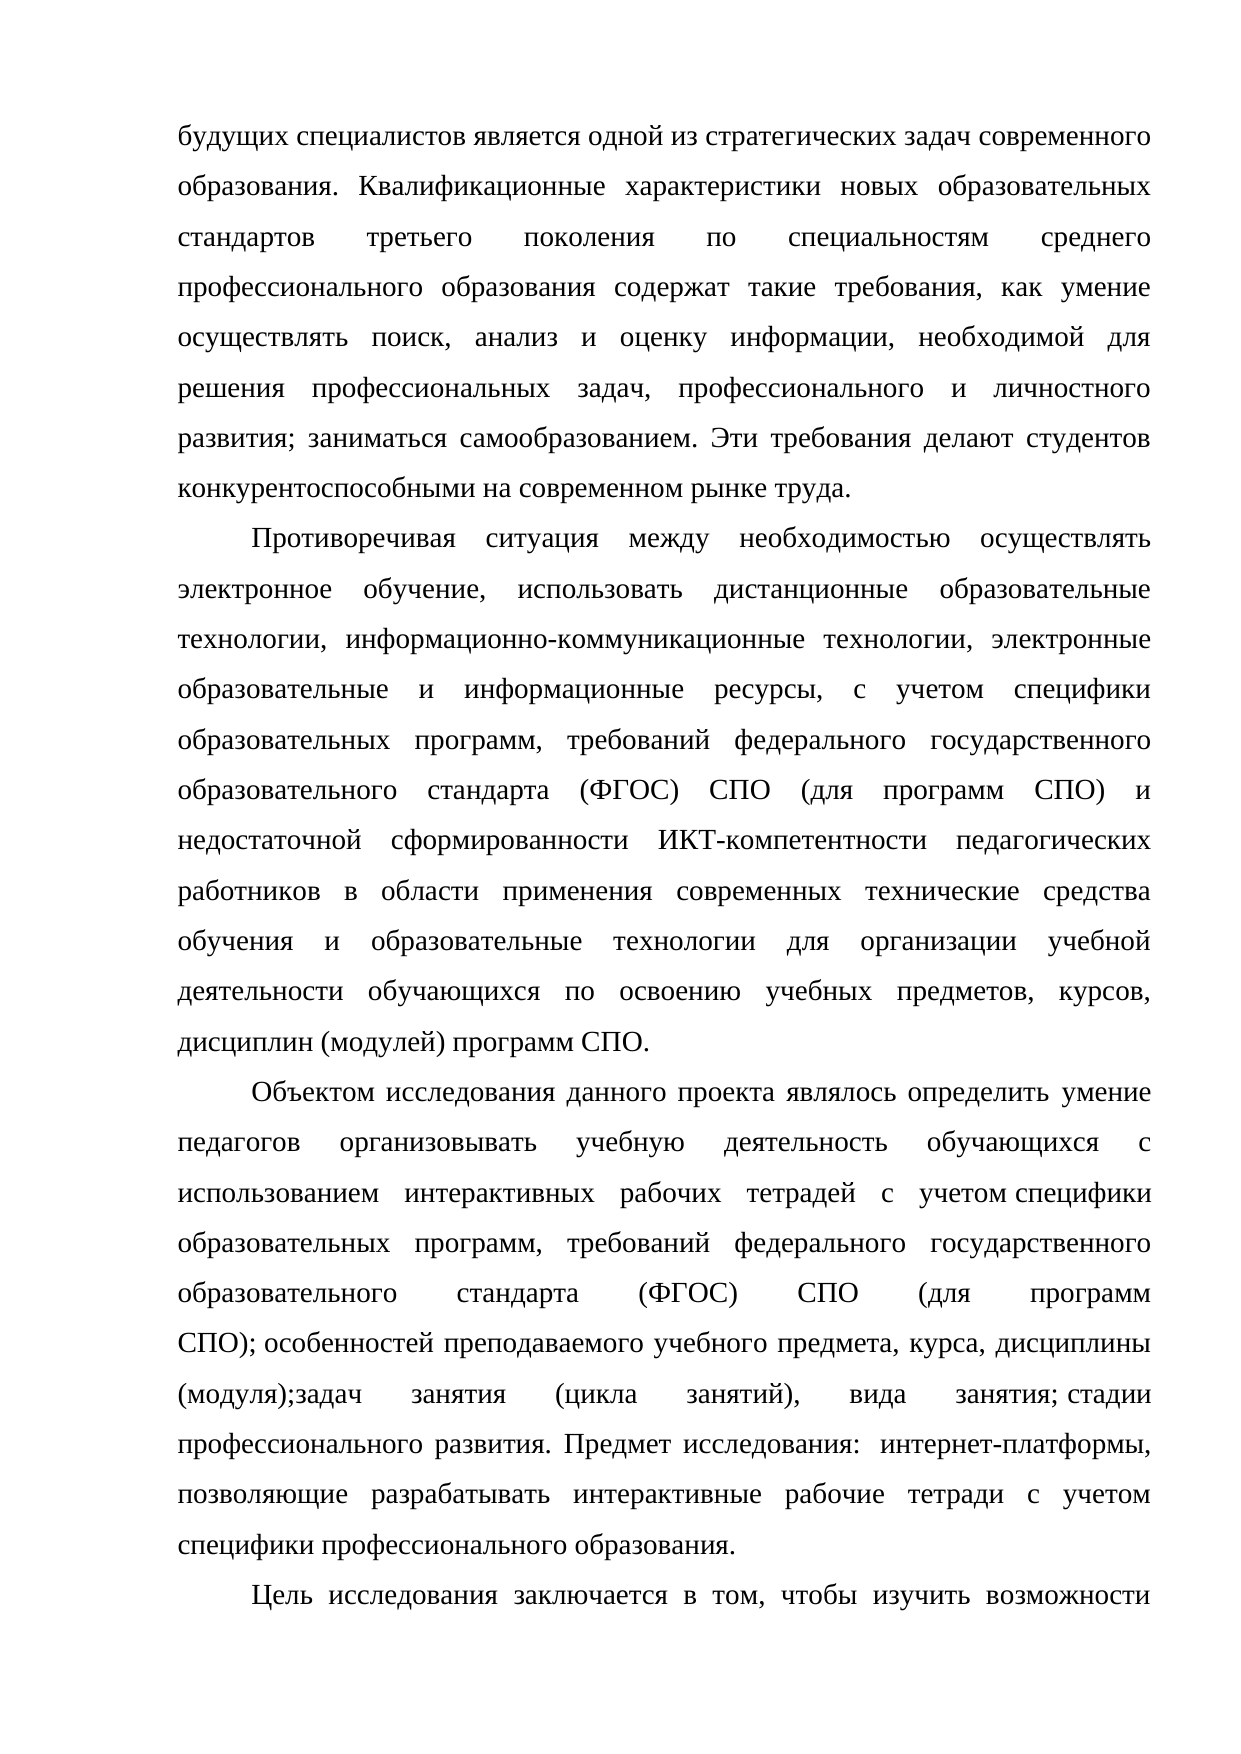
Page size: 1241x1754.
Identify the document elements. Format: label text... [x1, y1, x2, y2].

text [177, 1577, 1152, 1611]
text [177, 118, 1152, 504]
text Объектом исследования данного проекта являлось определить умение педагогов организовывать учебную деятельность обучающихся с использованием интерактивных рабочих тетрадей с учетом специфики образовательных программ, требований федерального государственного образовательного стандарта (ФГОС) СПО (для программ СПО); особенностей преподаваемого учебного предмета, курса, дисциплины (модуля);задач занятия (цикла занятий), вида занятия; стадии профессионального развития. Предмет исследования: интернет-платформы, позволяющие разрабатывать интерактивные рабочие тетради с учетом специфики профессионального образования. [177, 1074, 1152, 1560]
text Противоречивая ситуация между необходимостью осуществлять электронное обучение, использовать дистанционные образовательные технологии, информационно-коммуникационные технологии, электронные образовательные и информационные ресурсы, с учетом специфики образовательных программ, требований федерального государственного образовательного стандарта (ФГОС) СПО (для программ СПО) и недостаточной сформированности ИКТ-компетентности педагогических работников в области применения современных технические средства обучения и образовательные технологии для организации учебной деятельности обучающихся по освоению учебных предметов, курсов, дисциплин (модулей) программ СПО. [177, 521, 1152, 1057]
